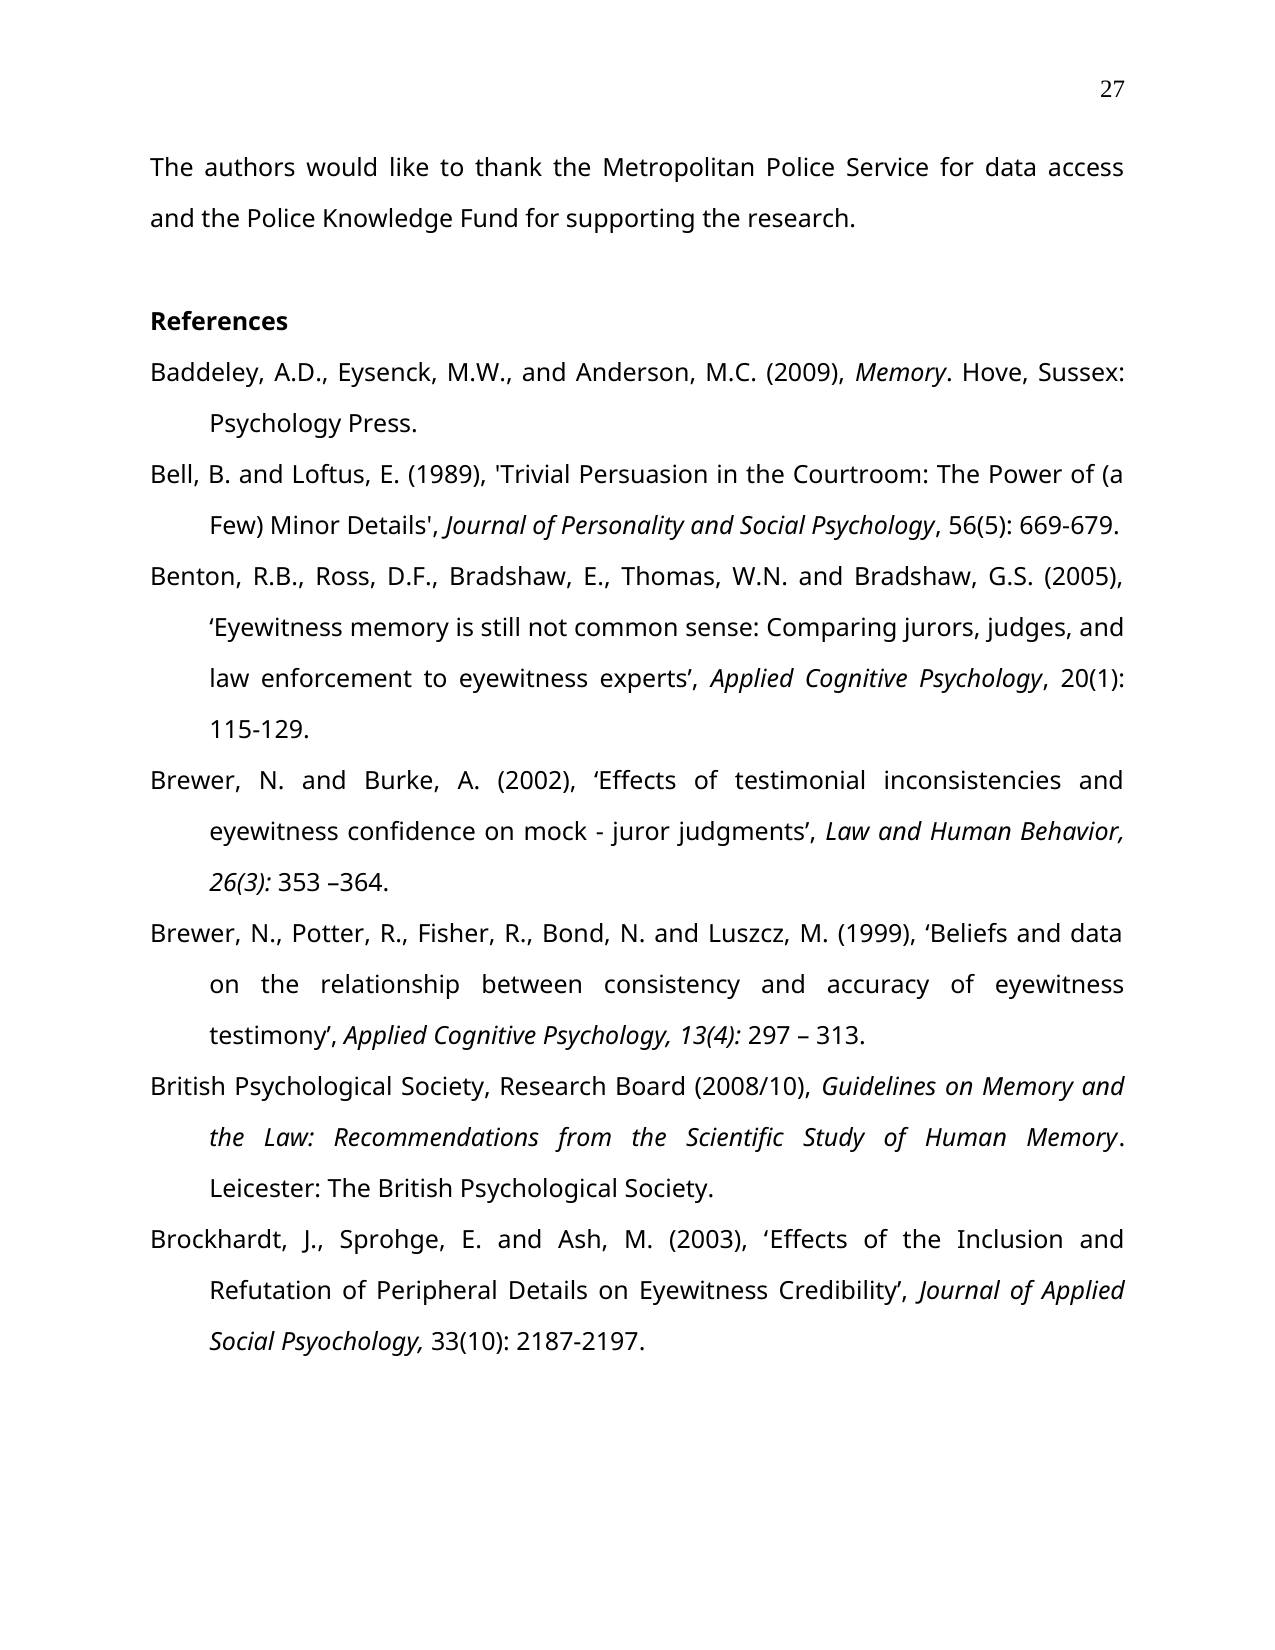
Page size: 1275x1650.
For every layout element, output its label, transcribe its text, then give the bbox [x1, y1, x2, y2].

text Brockhardt, J., Sprohge, E. and Ash, M. (2003), ‘Effects of the Inclusion and Refutation of Peripheral Details on Eyewitness Credibility’, Journal of Applied Social Psyochology, 33(10): 2187-2197. [150, 1222, 1125, 1358]
text Bell, B. and Loftus, E. (1989), 'Trivial Persuasion in the Courtroom: The Power of (a Few) Minor Details', Journal of Personality and Social Psychology, 56(5): 669-679. [150, 456, 1125, 541]
text Baddeley, A.D., Eysenck, M.W., and Anderson, M.C. (2009), Memory. Hove, Sussex: Psychology Press. [150, 354, 1125, 439]
text Brewer, N. and Burke, A. (2002), ‘Effects of testimonial inconsistencies and eyewitness confidence on mock - juror judgments’, Law and Human Behavior, 26(3): 353 –364. [150, 762, 1125, 899]
text The authors would like to thank the Metropolitan Police Service for data access and the Police Knowledge Fund for supporting the research. [150, 150, 1125, 235]
text References [150, 303, 1125, 337]
text Benton, R.B., Ross, D.F., Bradshaw, E., Thomas, W.N. and Bradshaw, G.S. (2005), ‘Eyewitness memory is still not common sense: Comparing jurors, judges, and law enforcement to eyewitness experts’, Applied Cognitive Psychology, 20(1): 115-129. [150, 558, 1125, 746]
text British Psychological Society, Research Board (2008/10), Guidelines on Memory and the Law: Recommendations from the Scientific Study of Human Memory. Leicester: The British Psychological Society. [150, 1069, 1125, 1205]
text Brewer, N., Potter, R., Fisher, R., Bond, N. and Luszcz, M. (1999), ‘Beliefs and data on the relationship between consistency and accuracy of eyewitness testimony’, Applied Cognitive Psychology, 13(4): 297 – 313. [150, 916, 1125, 1052]
